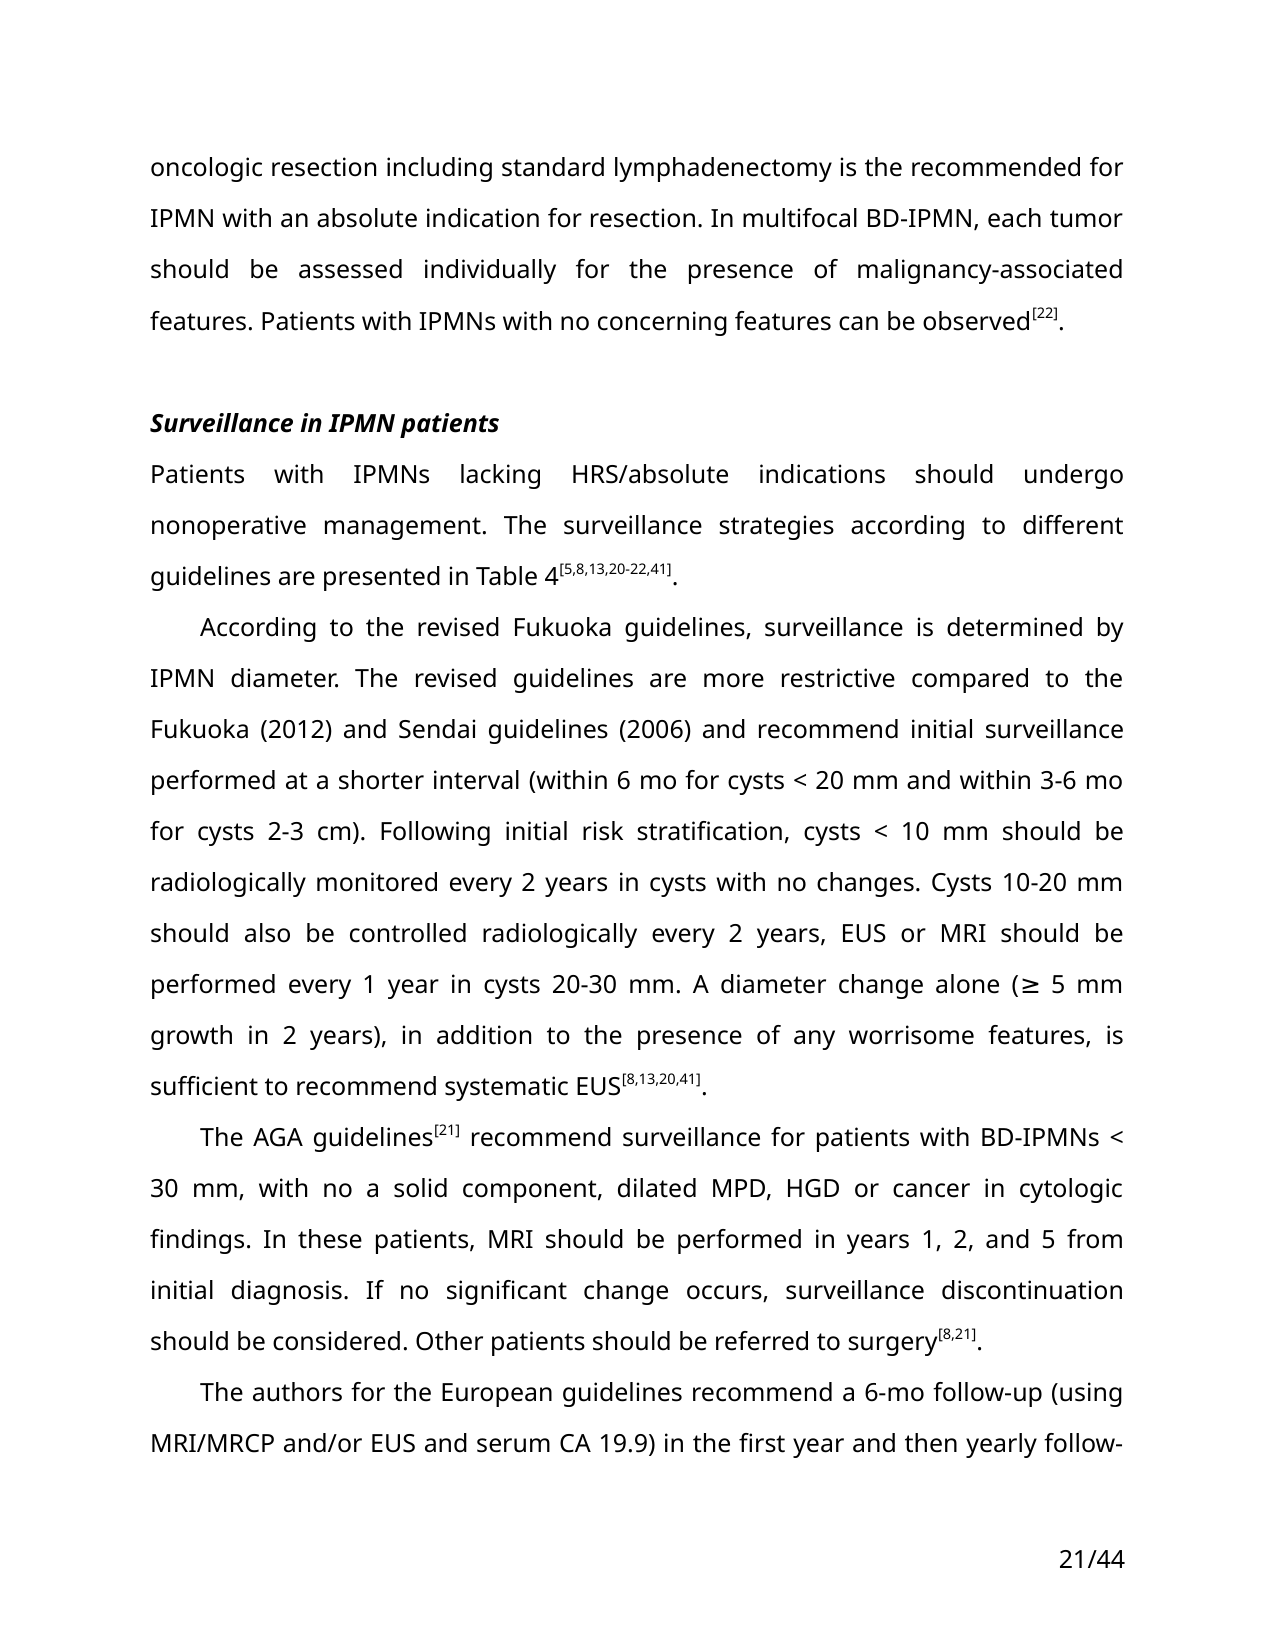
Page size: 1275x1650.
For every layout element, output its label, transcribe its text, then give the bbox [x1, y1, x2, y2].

text Patients with IPMNs lacking HRS/absolute indications should undergo nonoperative management. The surveillance strategies according to different guidelines are presented in Table 4[5,8,13,20-22,41]. [150, 456, 1125, 592]
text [150, 1375, 1125, 1460]
text The AGA guidelines[21] recommend surveillance for patients with BD-IPMNs < 30 mm, with no a solid component, dilated MPD, HGD or cancer in cytologic findings. In these patients, MRI should be performed in years 1, 2, and 5 from initial diagnosis. If no significant change occurs, surveillance discontinuation should be considered. Other patients should be referred to surgery[8,21]. [150, 1120, 1125, 1358]
text Surveillance in IPMN patients [150, 405, 1125, 439]
text According to the revised Fukuoka guidelines, surveillance is determined by IPMN diameter. The revised guidelines are more restrictive compared to the Fukuoka (2012) and Sendai guidelines (2006) and recommend initial surveillance performed at a shorter interval (within 6 mo for cysts < 20 mm and within 3-6 mo for cysts 2-3 cm). Following initial risk stratification, cysts < 10 mm should be radiologically monitored every 2 years in cysts with no changes. Cysts 10-20 mm should also be controlled radiologically every 2 years, EUS or MRI should be performed every 1 year in cysts 20-30 mm. A diameter change alone (≥ 5 mm growth in 2 years), in addition to the presence of any worrisome features, is sufficient to recommend systematic EUS[8,13,20,41]. [150, 609, 1125, 1103]
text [150, 150, 1125, 337]
